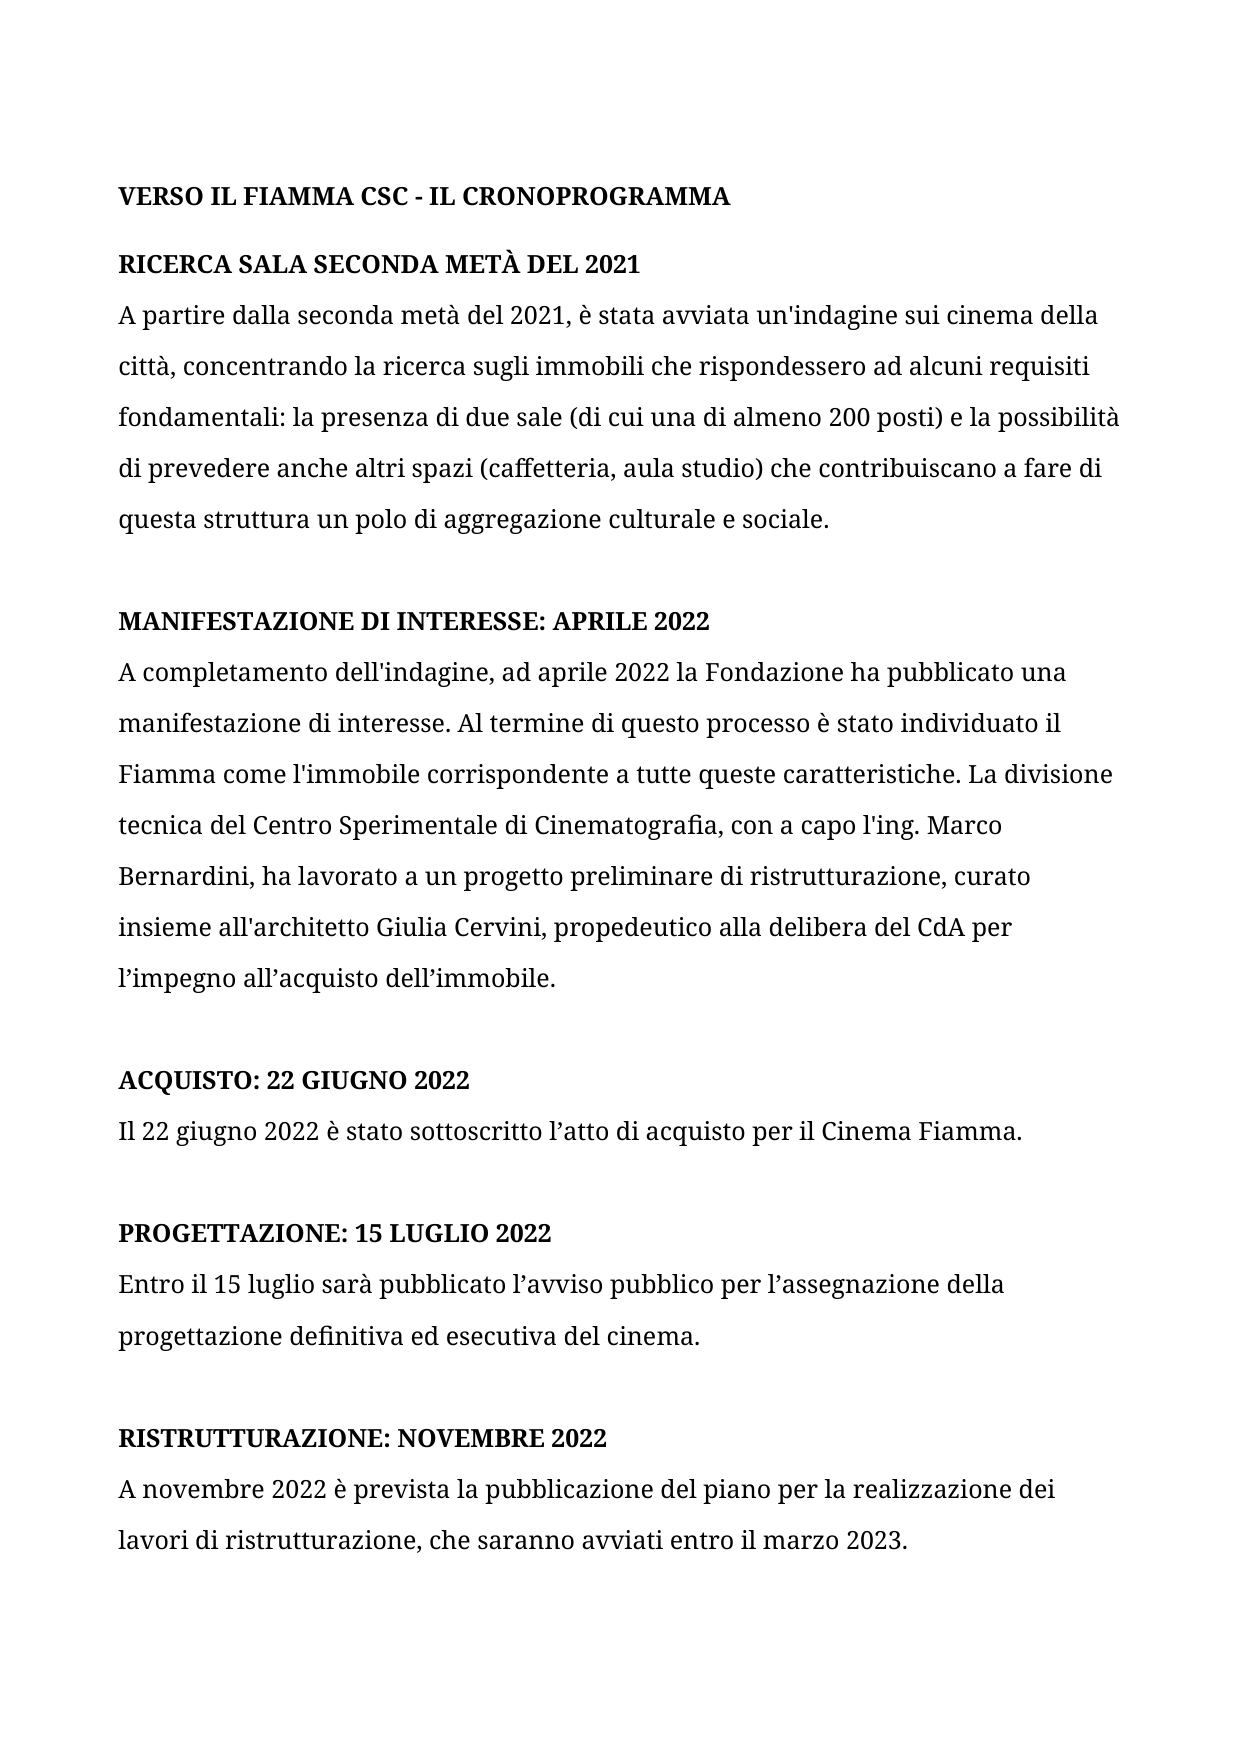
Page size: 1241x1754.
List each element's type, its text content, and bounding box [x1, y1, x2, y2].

text RICERCA SALA SECONDA METÀ DEL 2021 [118, 246, 1122, 280]
text A novembre 2022 è prevista la pubblicazione del piano per la realizzazione dei lavori di ristrutturazione, che saranno avviati entro il marzo 2023. [118, 1471, 1122, 1556]
text RISTRUTTURAZIONE: NOVEMBRE 2022 [118, 1420, 1122, 1454]
text ACQUISTO: 22 GIUGNO 2022 [118, 1063, 1122, 1097]
text VERSO IL FIAMMA CSC - IL CRONOPROGRAMMA [118, 178, 1122, 212]
text Il 22 giugno 2022 è stato sottoscritto l’atto di acquisto per il Cinema Fiamma. [118, 1114, 1122, 1148]
text MANIFESTAZIONE DI INTERESSE: APRILE 2022 [118, 603, 1122, 638]
text A partire dalla seconda metà del 2021, è stata avviata un'indagine sui cinema della città, concentrando la ricerca sugli immobili che rispondessero ad alcuni requisiti fondamentali: la presenza di due sale (di cui una di almeno 200 posti) e la possibilità di prevedere anche altri spazi (caffetteria, aula studio) che contribuiscano a fare di questa struttura un polo di aggregazione culturale e sociale. [118, 297, 1122, 536]
text Entro il 15 luglio sarà pubblicato l’avviso pubblico per l’assegnazione della progettazione definitiva ed esecutiva del cinema. [118, 1267, 1122, 1352]
text A completamento dell'indagine, ad aprile 2022 la Fondazione ha pubblicato una manifestazione di interesse. Al termine di questo processo è stato individuato il Fiamma come l'immobile corrispondente a tutte queste caratteristiche. La divisione tecnica del Centro Sperimentale di Cinematografia, con a capo l'ing. Marco Bernardini, ha lavorato a un progetto preliminare di ristrutturazione, curato insieme all'architetto Giulia Cervini, propedeutico alla delibera del CdA per l’impegno all’acquisto dell’immobile. [118, 654, 1122, 995]
text PROGETTAZIONE: 15 LUGLIO 2022 [118, 1216, 1122, 1250]
